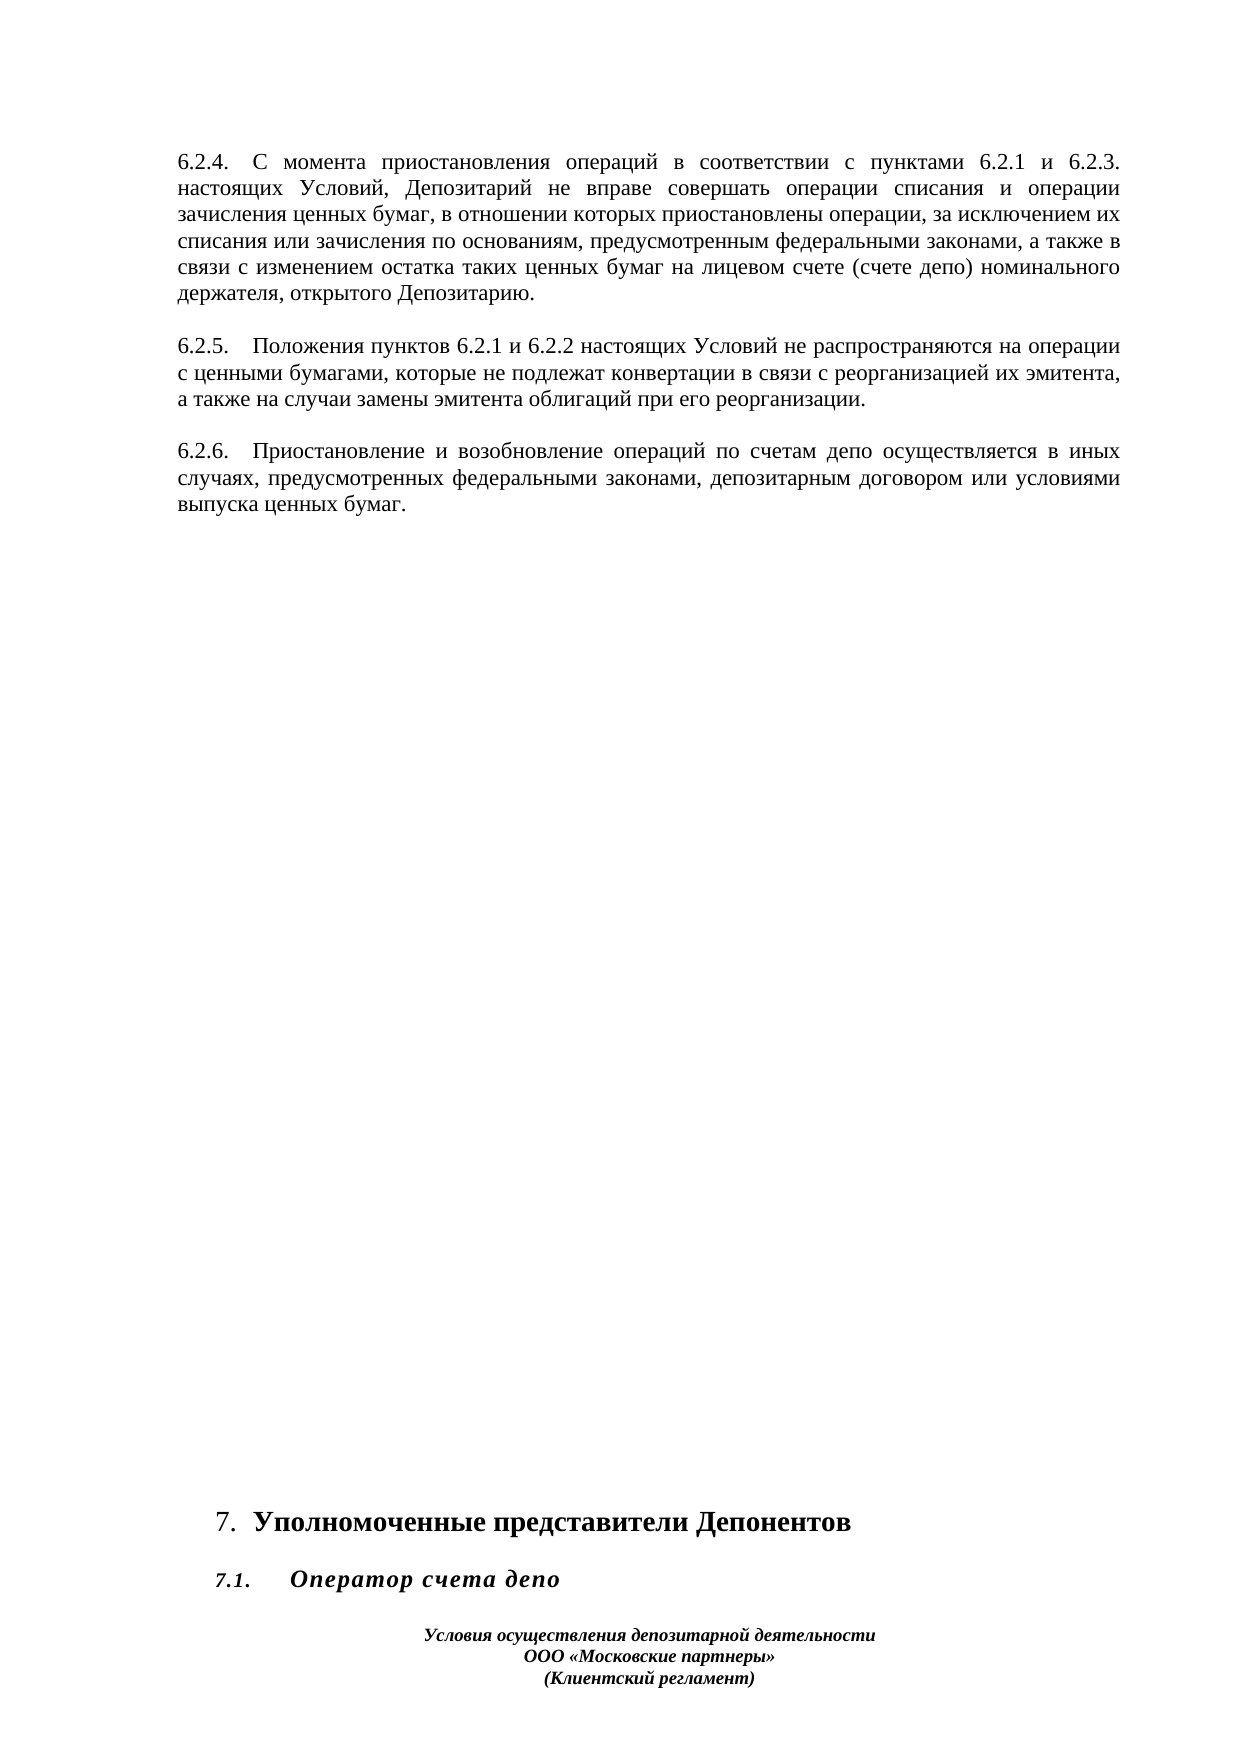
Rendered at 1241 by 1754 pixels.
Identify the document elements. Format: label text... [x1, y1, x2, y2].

text Оператор счета депо [215, 1564, 1122, 1592]
text Уполномоченные представители Депонентов [215, 1504, 1122, 1537]
list С момента приостановления операций в соответствии с пунктами 6.2.1 и 6.2.3. настоящих Условий, Депозитарий не вправе совершать операции списания и операции зачисления ценных бумаг, в отношении которых приостановлены операции, за исключением их списания или зачисления по основаниям, предусмотренным федеральными законами, а также в связи с изменением остатка таких ценных бумаг на лицевом счете (счете депо) номинального держателя, открытого Депозитарию. [177, 148, 1122, 306]
list Положения пунктов 6.2.1 и 6.2.2 настоящих Условий не распространяются на операции с ценными бумагами, которые не подлежат конвертации в связи с реорганизацией их эмитента, а также на случаи замены эмитента облигаций при его реорганизации. [177, 332, 1122, 411]
list Приостановление и возобновление операций по счетам депо осуществляется в иных случаях, предусмотренных федеральными законами, депозитарным договором или условиями выпуска ценных бумаг. [177, 438, 1122, 517]
